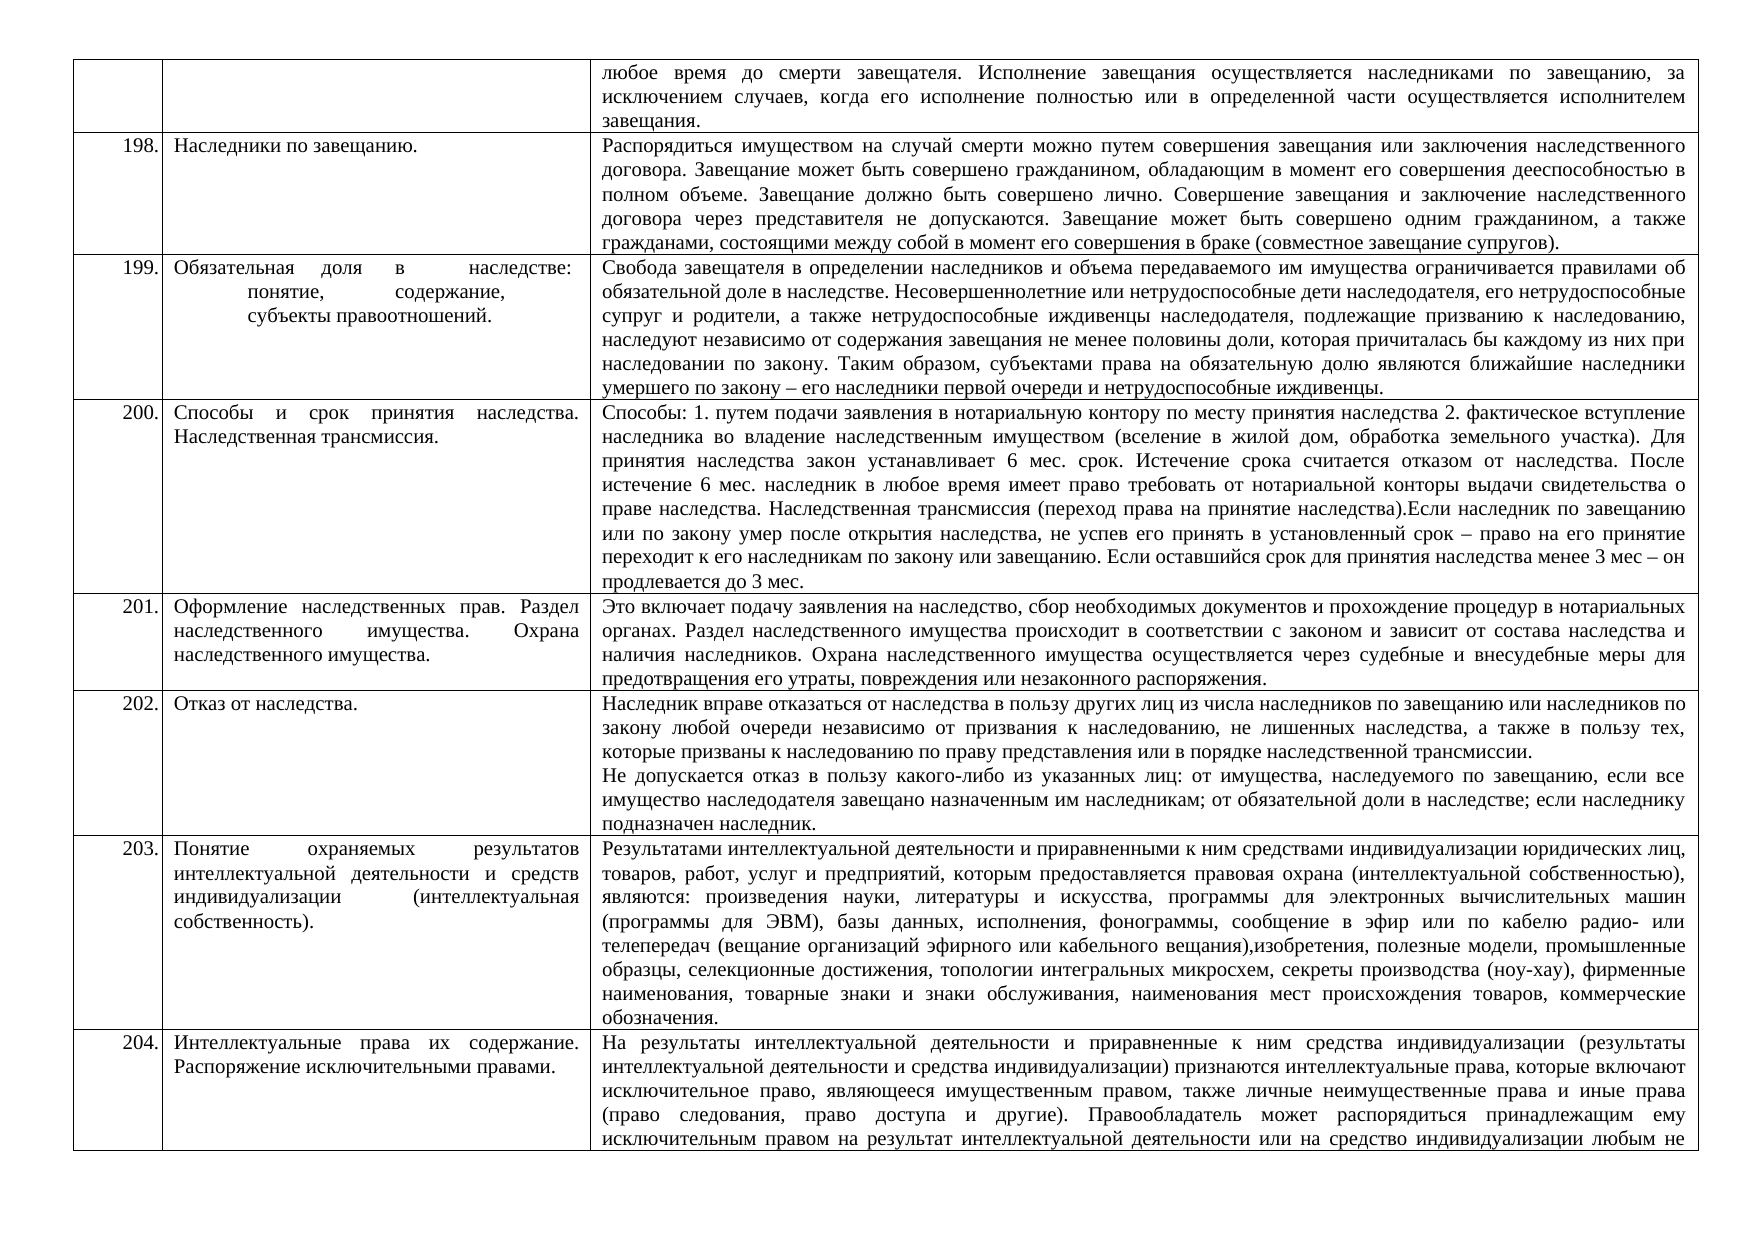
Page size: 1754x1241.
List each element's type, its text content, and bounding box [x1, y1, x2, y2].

table_cell [74, 836, 162, 1029]
table_cell Отказ от наследства. [163, 691, 590, 835]
table_cell Свобода завещателя в определении наследников и объема передаваемого им имущества ограничивается правилами об обязательной доле в наследстве. Несовершеннолетние или нетрудоспособные дети наследодателя, его нетрудоспособные супруг и родители, а также нетрудоспособные иждивенцы наследодателя, подлежащие призванию к наследованию, наследуют независимо от содержания завещания не менее половины доли, которая причиталась бы каждому из них при наследовании по закону. Таким образом, субъектами права на обязательную долю являются ближайшие наследники умершего по закону – его наследники первой очереди и нетрудоспособные иждивенцы. [591, 255, 1698, 399]
table_cell Наследники по завещанию. [163, 133, 590, 254]
table_cell Наследник вправе отказаться от наследства в пользу других лиц из числа наследников по завещанию или наследников по закону любой очереди независимо от призвания к наследованию, не лишенных наследства, а также в пользу тех, которые призваны к наследованию по праву представления или в порядке наследственной трансмиссии. Не допускается отказ в пользу какого-либо из указанных лиц: от имущества, наследуемого по завещанию, если все имущество наследодателя завещано назначенным им наследникам; от обязательной доли в наследстве; если наследнику подназначен наследник. [591, 691, 1698, 835]
table_cell [74, 691, 162, 835]
table_cell [74, 133, 162, 254]
table_cell Результатами интеллектуальной деятельности и приравненными к ним средствами индивидуализации юридических лиц, товаров, работ, услуг и предприятий, которым предоставляется правовая охрана (интеллектуальной собственностью), являются: произведения науки, литературы и искусства, программы для электронных вычислительных машин (программы для ЭВМ), базы данных, исполнения, фонограммы, сообщение в эфир или по кабелю радио- или телепередач (вещание организаций эфирного или кабельного вещания),изобретения, полезные модели, промышленные образцы, селекционные достижения, топологии интегральных микросхем, секреты производства (ноу-хау), фирменные наименования, товарные знаки и знаки обслуживания, наименования мест происхождения товаров, коммерческие обозначения. [591, 836, 1698, 1029]
table_cell [74, 400, 162, 593]
table_cell Это включает подачу заявления на наследство, сбор необходимых документов и прохождение процедур в нотариальных органах. Раздел наследственного имущества происходит в соответствии с законом и зависит от состава наследства и наличия наследников. Охрана наследственного имущества осуществляется через судебные и внесудебные меры для предотвращения его утраты, повреждения или незаконного распоряжения. [591, 594, 1698, 690]
table_cell [74, 1030, 162, 1150]
table_cell Обязательная доля в наследстве: понятие, содержание, субъекты правоотношений. [163, 255, 590, 399]
table_cell Распорядиться имуществом на случай смерти можно путем совершения завещания или заключения наследственного договора. Завещание может быть совершено гражданином, обладающим в момент его совершения дееспособностью в полном объеме. Завещание должно быть совершено лично. Совершение завещания и заключение наследственного договора через представителя не допускаются. Завещание может быть совершено одним гражданином, а также гражданами, состоящими между собой в момент его совершения в браке (совместное завещание супругов). [591, 133, 1698, 254]
table_cell Способы и срок принятия наследства. Наследственная трансмиссия. [163, 400, 590, 593]
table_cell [591, 60, 1698, 132]
table_cell Оформление наследственных прав. Раздел наследственного имущества. Охрана наследственного имущества. [163, 594, 590, 690]
table_cell [74, 594, 162, 690]
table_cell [163, 1030, 590, 1150]
table_cell Понятие охраняемых результатов интеллектуальной деятельности и средств индивидуализации (интеллектуальная собственность). [163, 836, 590, 1029]
table_cell [74, 60, 162, 132]
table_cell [591, 1030, 1698, 1150]
table_cell [74, 255, 162, 399]
table_cell Способы: 1. путем подачи заявления в нотариальную контору по месту принятия наследства 2. фактическое вступление наследника во владение наследственным имуществом (вселение в жилой дом, обработка земельного участка). Для принятия наследства закон устанавливает 6 мес. срок. Истечение срока считается отказом от наследства. После истечение 6 мес. наследник в любое время имеет право требовать от нотариальной конторы выдачи свидетельства о праве наследства. Наследственная трансмиссия (переход права на принятие наследства).Если наследник по завещанию или по закону умер после открытия наследства, не успев его принять в установленный срок – право на его принятие переходит к его наследникам по закону или завещанию. Если оставшийся срок для принятия наследства менее 3 мес – он продлевается до 3 мес. [591, 400, 1698, 593]
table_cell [163, 60, 590, 132]
